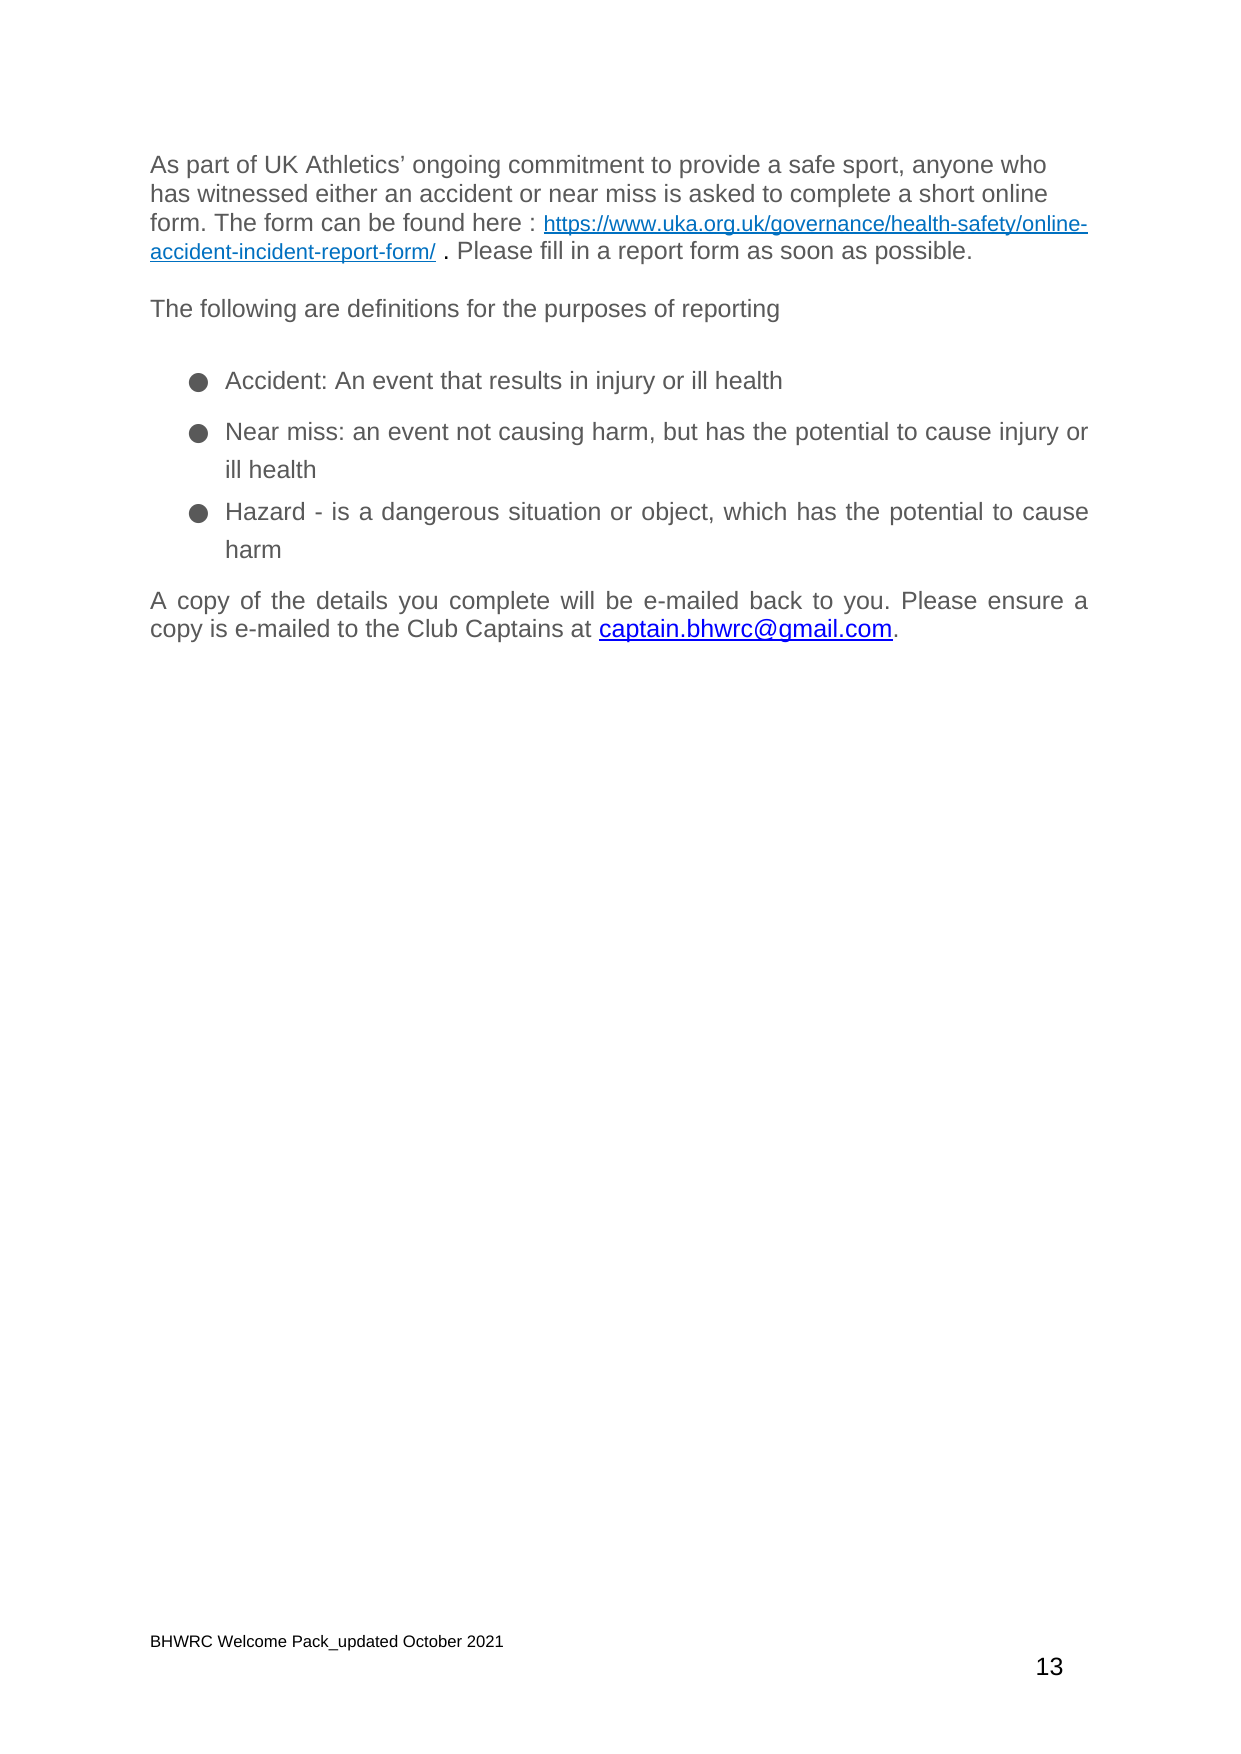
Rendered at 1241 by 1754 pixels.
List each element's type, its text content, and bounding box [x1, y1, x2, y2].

text As part of UK Athletics’ ongoing commitment to provide a safe sport, anyone who has witnessed either an accident or near miss is asked to complete a short online form. The form can be found here : https://www.uka.org.uk/governance/health-safety/online-accident-incident-report-form/ . Please fill in a report form as soon as possible. [150, 150, 1090, 265]
list Hazard - is a dangerous situation or object, which has the potential to cause harm [187, 484, 1090, 564]
text A copy of the details you complete will be e-mailed back to you. Please ensure a copy is e-mailed to the Club Captains at captain.bhwrc@gmail.com. [150, 586, 1090, 643]
list Near miss: an event not causing harm, but has the potential to cause injury or ill health [187, 403, 1090, 483]
text The following are definitions for the purposes of reporting [150, 294, 1090, 323]
list Accident: An event that results in injury or ill health [187, 352, 1090, 403]
